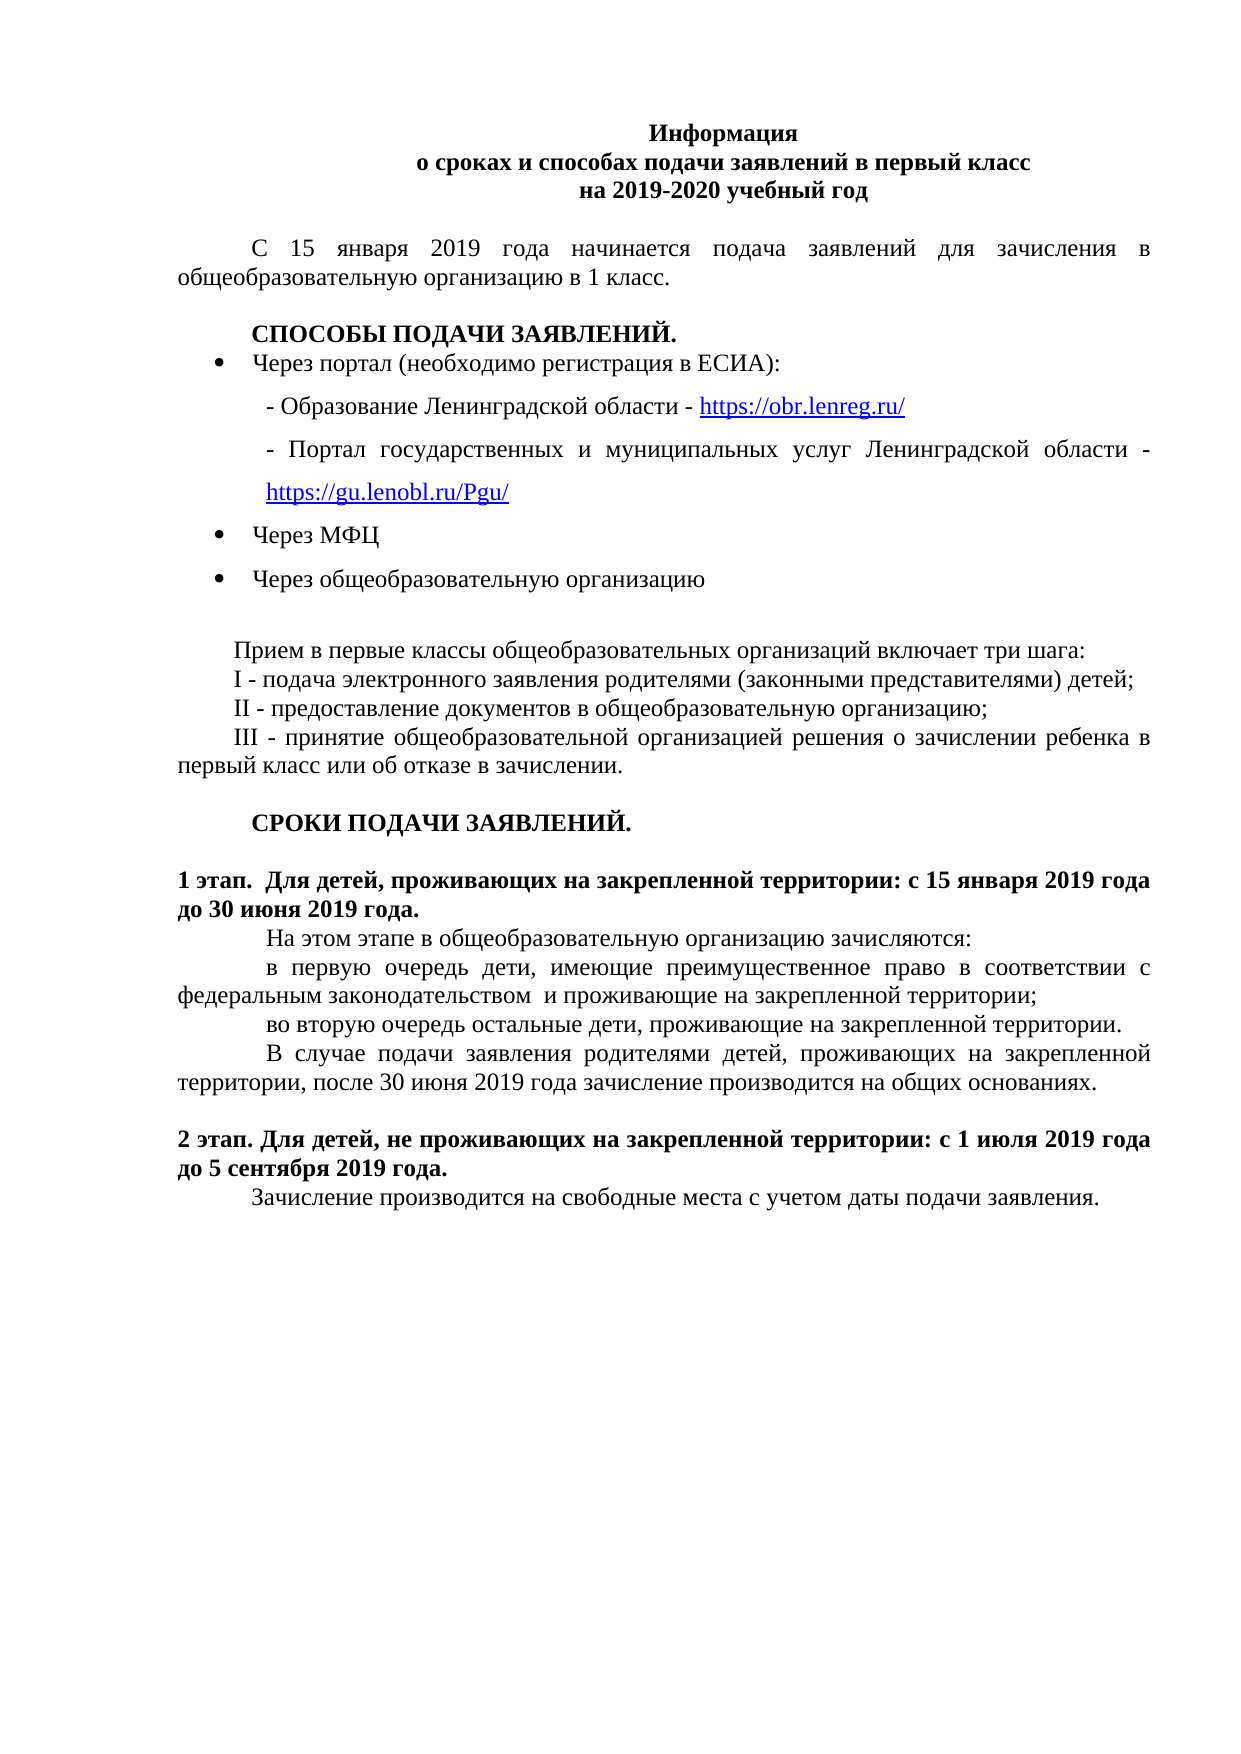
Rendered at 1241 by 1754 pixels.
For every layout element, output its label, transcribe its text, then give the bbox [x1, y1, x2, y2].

text во вторую очередь остальные дети, проживающие на закрепленной территории. [177, 1009, 1152, 1038]
text СПОСОБЫ ПОДАЧИ ЗАЯВЛЕНИЙ. [177, 319, 1152, 348]
text II - предоставление документов в общеобразовательную организацию; [177, 693, 1152, 722]
text На этом этапе в общеобразовательную организацию зачисляются: [177, 923, 1152, 952]
list Зачисление производится на свободные места с учетом даты подачи заявления. [177, 1182, 1152, 1211]
text С 15 января 2019 года начинается подача заявлений для зачисления в общеобразовательную организацию в 1 класс. [177, 233, 1152, 291]
text о сроках и способах подачи заявлений в первый класс [251, 147, 1152, 176]
list Через МФЦ [215, 521, 1152, 549]
text на 2019-2020 учебный год [251, 176, 1152, 204]
list Через портал (необходимо регистрация в ЕСИА): [215, 348, 1152, 377]
list 1 этап. Для детей, проживающих на закрепленной территории: с 15 января 2019 года до 30 июня 2019 года. [177, 866, 1152, 923]
list Через общеобразовательную организацию [215, 564, 1152, 592]
text в первую очередь дети, имеющие преимущественное право в соответствии с федеральным законодательством и проживающие на закрепленной территории; [177, 952, 1152, 1009]
text III - принятие общеобразовательной организацией решения о зачислении ребенка в первый класс или об отказе в зачислении. [177, 722, 1152, 779]
text СРОКИ ПОДАЧИ ЗАЯВЛЕНИЙ. [177, 808, 1152, 837]
text Прием в первые классы общеобразовательных организаций включает три шага: [177, 636, 1152, 664]
text - Портал государственных и муниципальных услуг Ленинградской области - https://gu.lenobl.ru/Pgu/ [266, 434, 1152, 506]
text Информация [251, 118, 1152, 147]
text 2 этап. Для детей, не проживающих на закрепленной территории: с 1 июля 2019 года до 5 сентября 2019 года. [177, 1124, 1152, 1182]
list В случае подачи заявления родителями детей, проживающих на закрепленной территории, после 30 июня 2019 года зачисление производится на общих основаниях. [177, 1038, 1152, 1096]
text - Образование Ленинградской области - https://obr.lenreg.ru/ [266, 391, 1152, 420]
text I - подача электронного заявления родителями (законными представителями) детей; [177, 664, 1152, 693]
